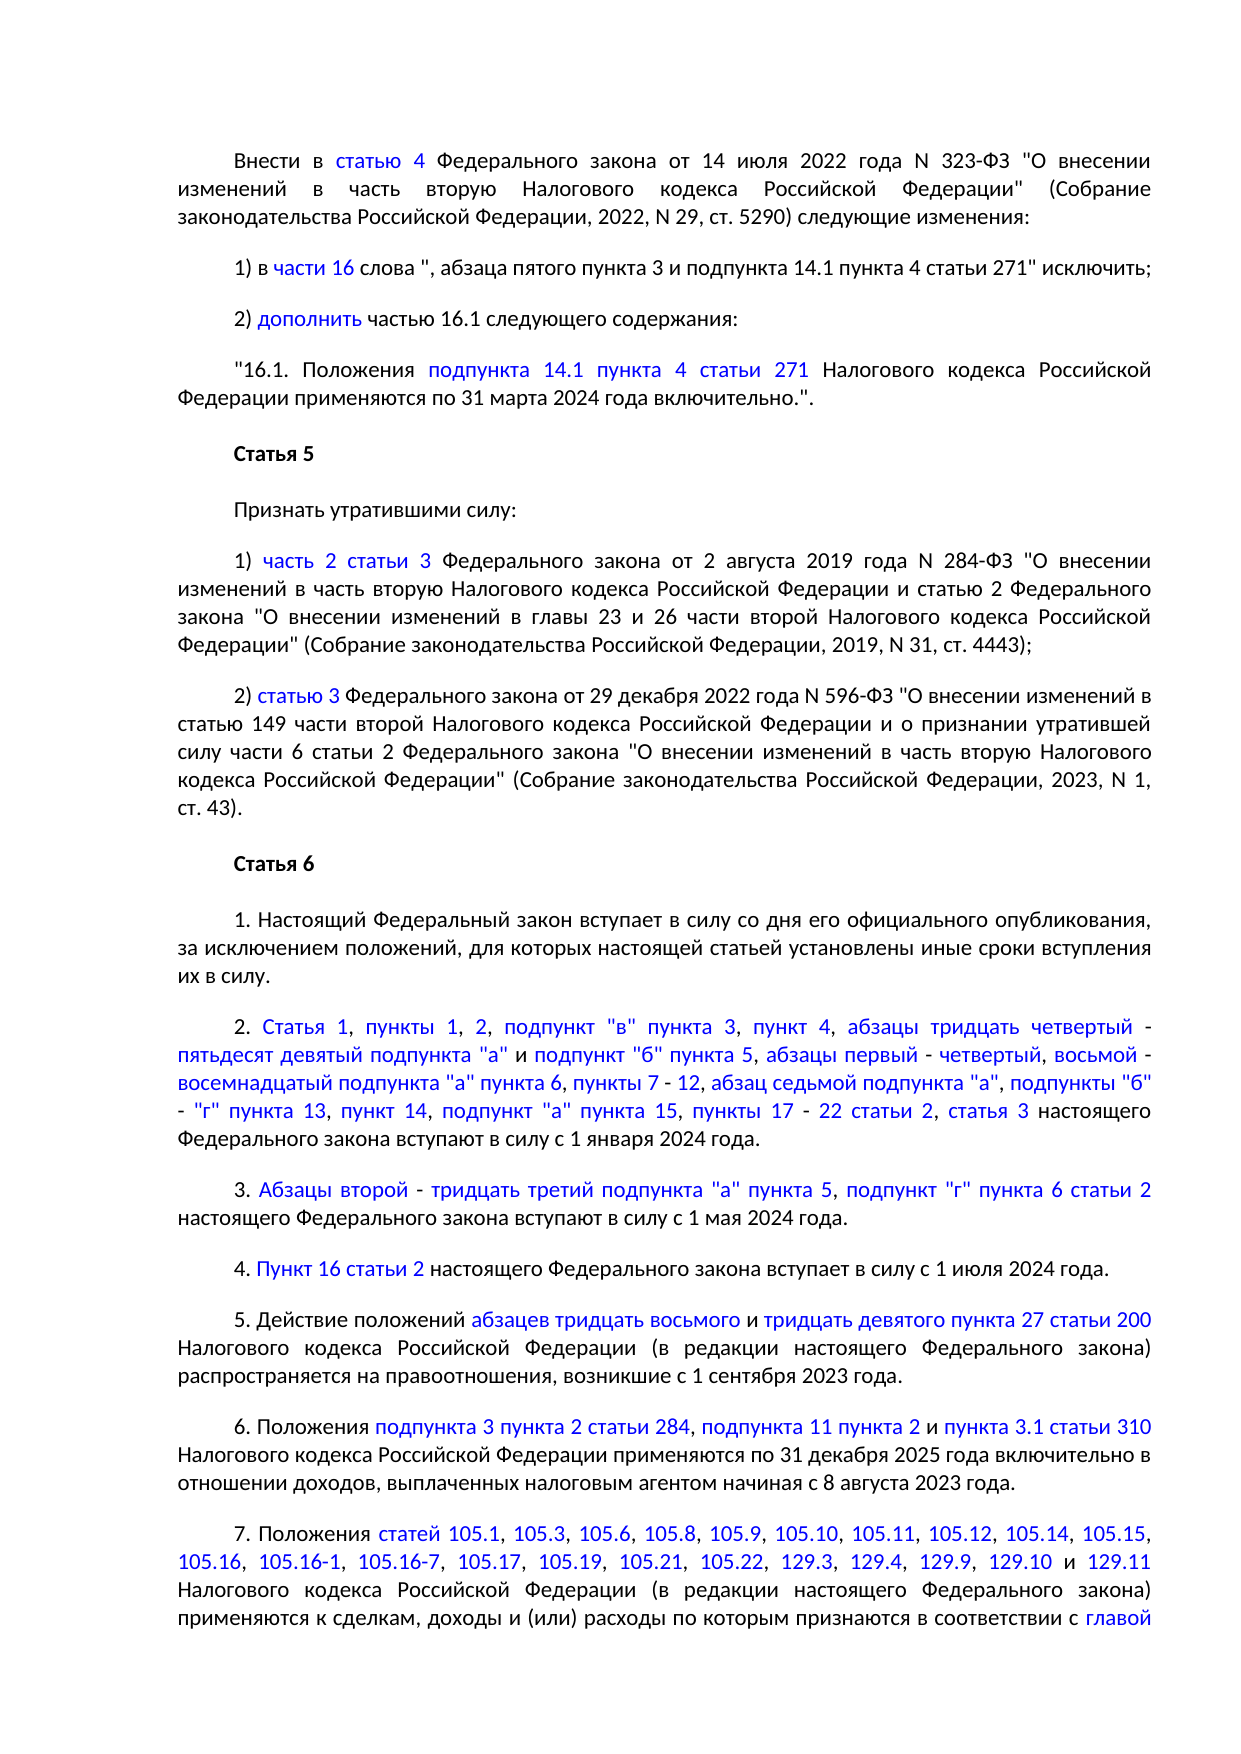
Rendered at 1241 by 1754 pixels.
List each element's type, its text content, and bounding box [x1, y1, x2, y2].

title Статья 5 [177, 439, 1152, 467]
text 1) в части 16 слова ", абзаца пятого пункта 3 и подпункта 14.1 пункта 4 статьи 271" исключить; [177, 253, 1152, 281]
text 6. Положения подпункта 3 пункта 2 статьи 284, подпункта 11 пункта 2 и пункта 3.1 статьи 310 Налогового кодекса Российской Федерации применяются по 31 декабря 2025 года включительно в отношении доходов, выплаченных налоговым агентом начиная с 8 августа 2023 года. [177, 1412, 1152, 1496]
text 3. Абзацы второй - тридцать третий подпункта "а" пункта 5, подпункт "г" пункта 6 статьи 2 настоящего Федерального закона вступают в силу с 1 мая 2024 года. [177, 1175, 1152, 1231]
title Статья 6 [177, 849, 1152, 877]
text "16.1. Положения подпункта 14.1 пункта 4 статьи 271 Налогового кодекса Российской Федерации применяются по 31 марта 2024 года включительно.". [177, 355, 1152, 411]
text Внести в статью 4 Федерального закона от 14 июля 2022 года N 323-ФЗ "О внесении изменений в часть вторую Налогового кодекса Российской Федерации" (Собрание законодательства Российской Федерации, 2022, N 29, ст. 5290) следующие изменения: [177, 146, 1152, 230]
text 2) статью 3 Федерального закона от 29 декабря 2022 года N 596-ФЗ "О внесении изменений в статью 149 части второй Налогового кодекса Российской Федерации и о признании утратившей силу части 6 статьи 2 Федерального закона "О внесении изменений в часть вторую Налогового кодекса Российской Федерации" (Собрание законодательства Российской Федерации, 2023, N 1, ст. 43). [177, 681, 1152, 821]
text 5. Действие положений абзацев тридцать восьмого и тридцать девятого пункта 27 статьи 200 Налогового кодекса Российской Федерации (в редакции настоящего Федерального закона) распространяется на правоотношения, возникшие с 1 сентября 2023 года. [177, 1305, 1152, 1389]
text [177, 1519, 1152, 1631]
text 1) часть 2 статьи 3 Федерального закона от 2 августа 2019 года N 284-ФЗ "О внесении изменений в часть вторую Налогового кодекса Российской Федерации и статью 2 Федерального закона "О внесении изменений в главы 23 и 26 части второй Налогового кодекса Российской Федерации" (Собрание законодательства Российской Федерации, 2019, N 31, ст. 4443); [177, 546, 1152, 658]
text 2) дополнить частью 16.1 следующего содержания: [177, 304, 1152, 332]
text 4. Пункт 16 статьи 2 настоящего Федерального закона вступает в силу с 1 июля 2024 года. [177, 1254, 1152, 1282]
text 2. Статья 1, пункты 1, 2, подпункт "в" пункта 3, пункт 4, абзацы тридцать четвертый - пятьдесят девятый подпункта "а" и подпункт "б" пункта 5, абзацы первый - четвертый, восьмой - восемнадцатый подпункта "а" пункта 6, пункты 7 - 12, абзац седьмой подпункта "а", подпункты "б" - "г" пункта 13, пункт 14, подпункт "а" пункта 15, пункты 17 - 22 статьи 2, статья 3 настоящего Федерального закона вступают в силу с 1 января 2024 года. [177, 1012, 1152, 1152]
text Признать утратившими силу: [177, 495, 1152, 523]
text 1. Настоящий Федеральный закон вступает в силу со дня его официального опубликования, за исключением положений, для которых настоящей статьей установлены иные сроки вступления их в силу. [177, 905, 1152, 989]
